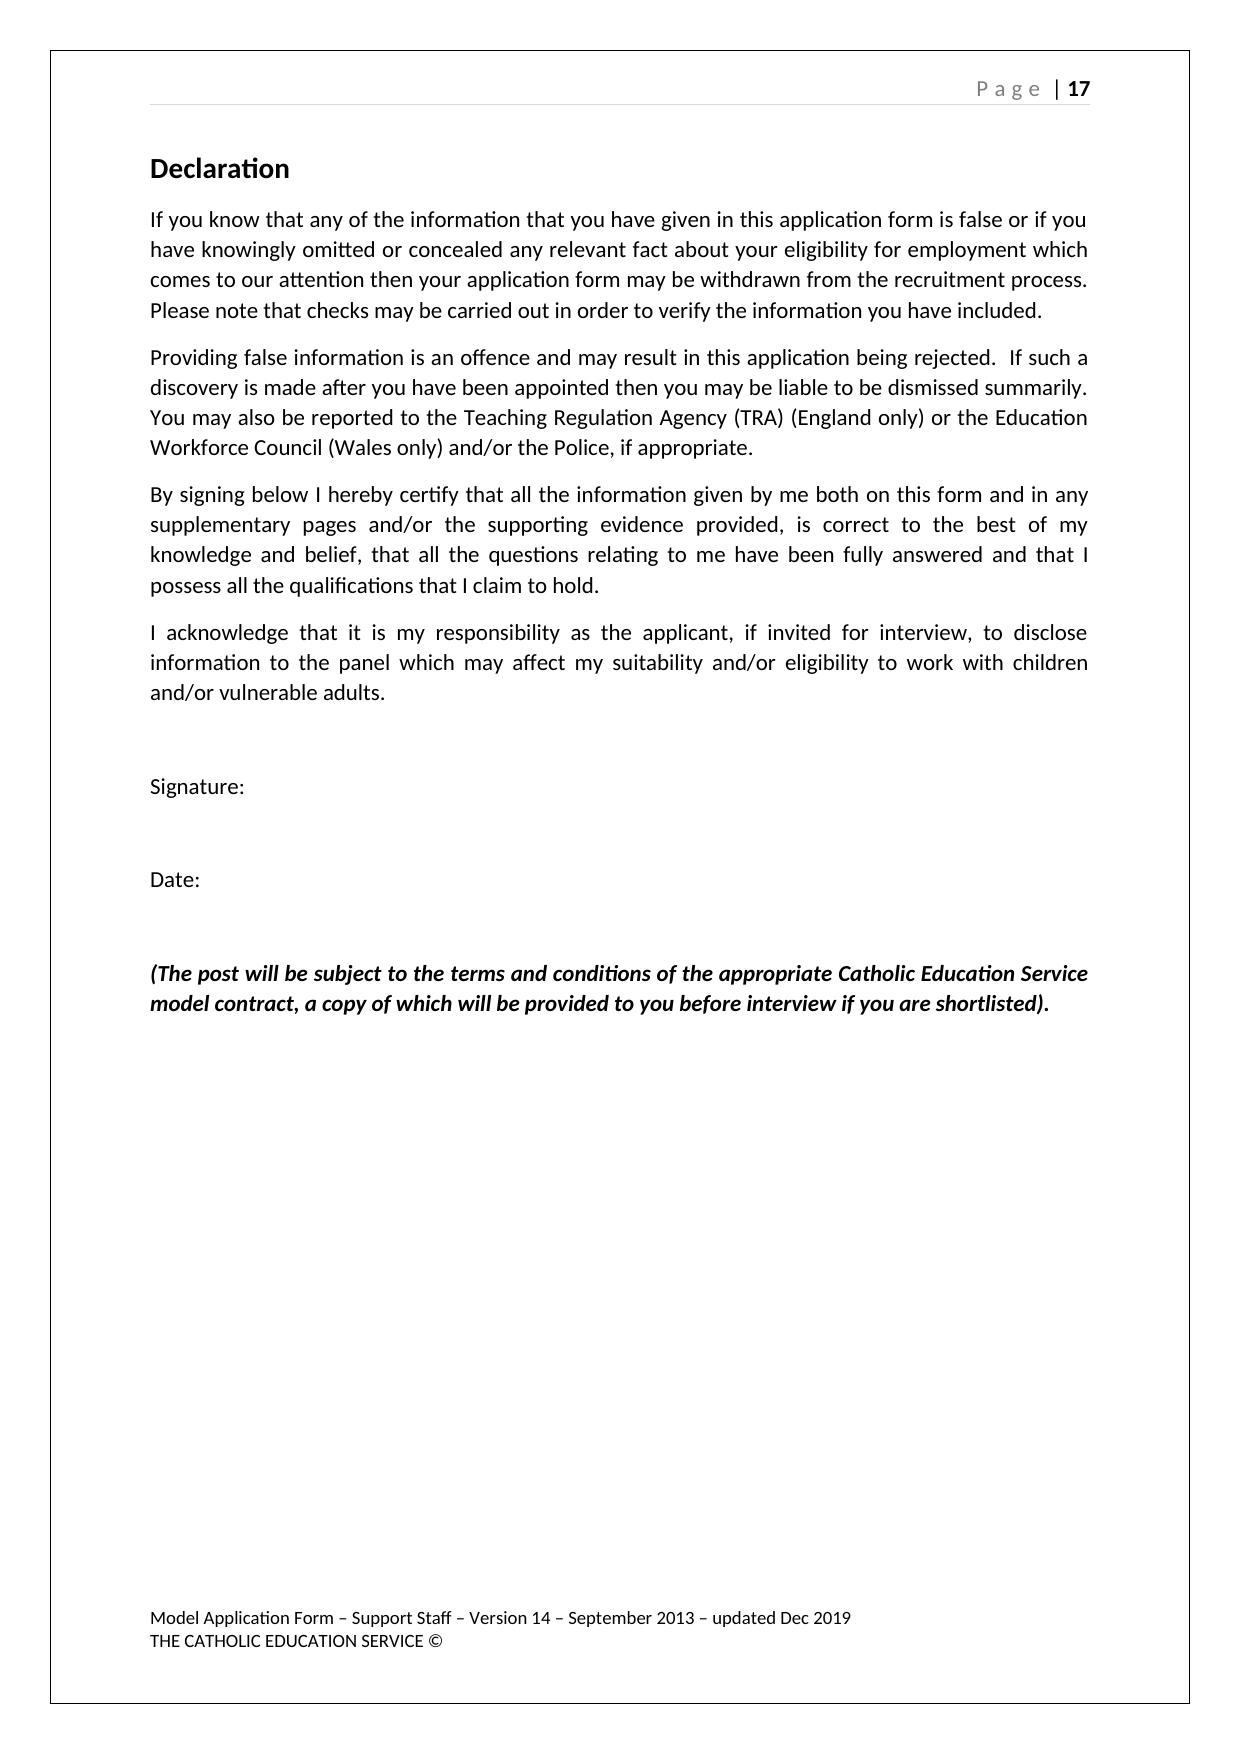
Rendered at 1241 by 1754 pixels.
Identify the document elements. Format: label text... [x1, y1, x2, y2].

text If you know that any of the information that you have given in this application form is false or if you have knowingly omitted or concealed any relevant fact about your eligibility for employment which comes to our attention then your application form may be withdrawn from the recruitment process. Please note that checks may be carried out in order to verify the information you have included. [150, 205, 1090, 324]
text I acknowledge that it is my responsibility as the applicant, if invited for interview, to disclose information to the panel which may affect my suitability and/or eligibility to work with children and/or vulnerable adults. [150, 618, 1090, 706]
text Providing false information is an offence and may result in this application being rejected. If such a discovery is made after you have been appointed then you may be liable to be dismissed summarily. You may also be reported to the Teaching Regulation Agency (TRA) (England only) or the Education Workforce Council (Wales only) and/or the Police, if appropriate. [150, 343, 1090, 461]
text (The post will be subject to the terms and conditions of the appropriate Catholic Education Service model contract, a copy of which will be provided to you before interview if you are shortlisted). [150, 959, 1090, 1017]
text Declaration [150, 150, 1090, 186]
text Signature: [150, 772, 1090, 800]
text By signing below I hereby certify that all the information given by me both on this form and in any supplementary pages and/or the supporting evidence provided, is correct to the best of my knowledge and belief, that all the questions relating to me have been fully answered and that I possess all the qualifications that I claim to hold. [150, 480, 1090, 599]
text Date: [150, 866, 1090, 893]
